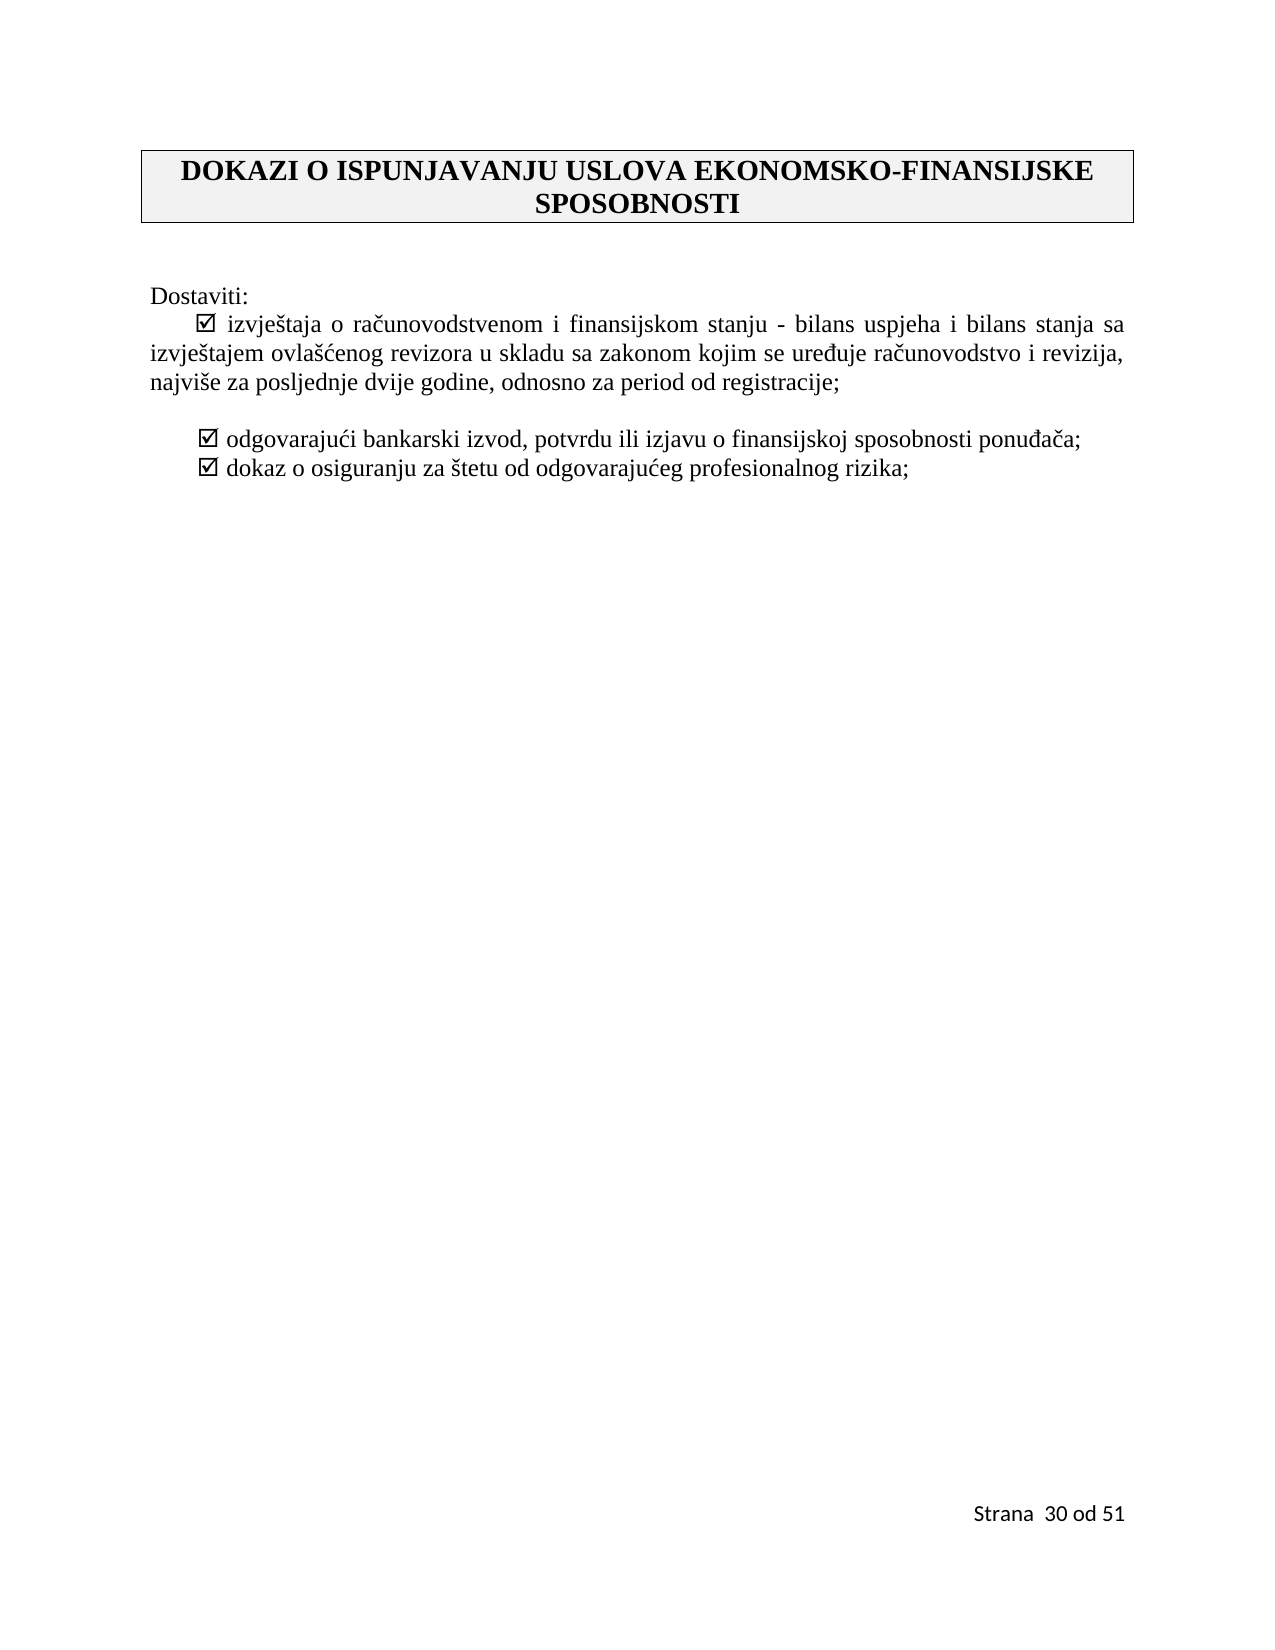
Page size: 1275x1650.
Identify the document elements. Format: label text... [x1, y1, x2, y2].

text Dostaviti: [150, 281, 1125, 309]
text dokaz o osiguranju za štetu od odgovarajućeg profesionalnog rizika; [197, 453, 1125, 482]
subtitle DOKAZI O ISPUNJAVANJU USLOVA EKONOMSKO-FINANSIJSKE SPOSOBNOSTI [142, 151, 1133, 222]
text odgovarajući bankarski izvod, potvrdu ili izjavu o finansijskoj sposobnosti ponuđača; [197, 424, 1125, 453]
text izvještaja o računovodstvenom i finansijskom stanju - bilans uspjeha i bilans stanja sa izvještajem ovlašćenog revizora u skladu sa zakonom kojim se uređuje računovodstvo i revizija, najviše za posljednje dvije godine, odnosno za period od registracije; [150, 309, 1125, 396]
